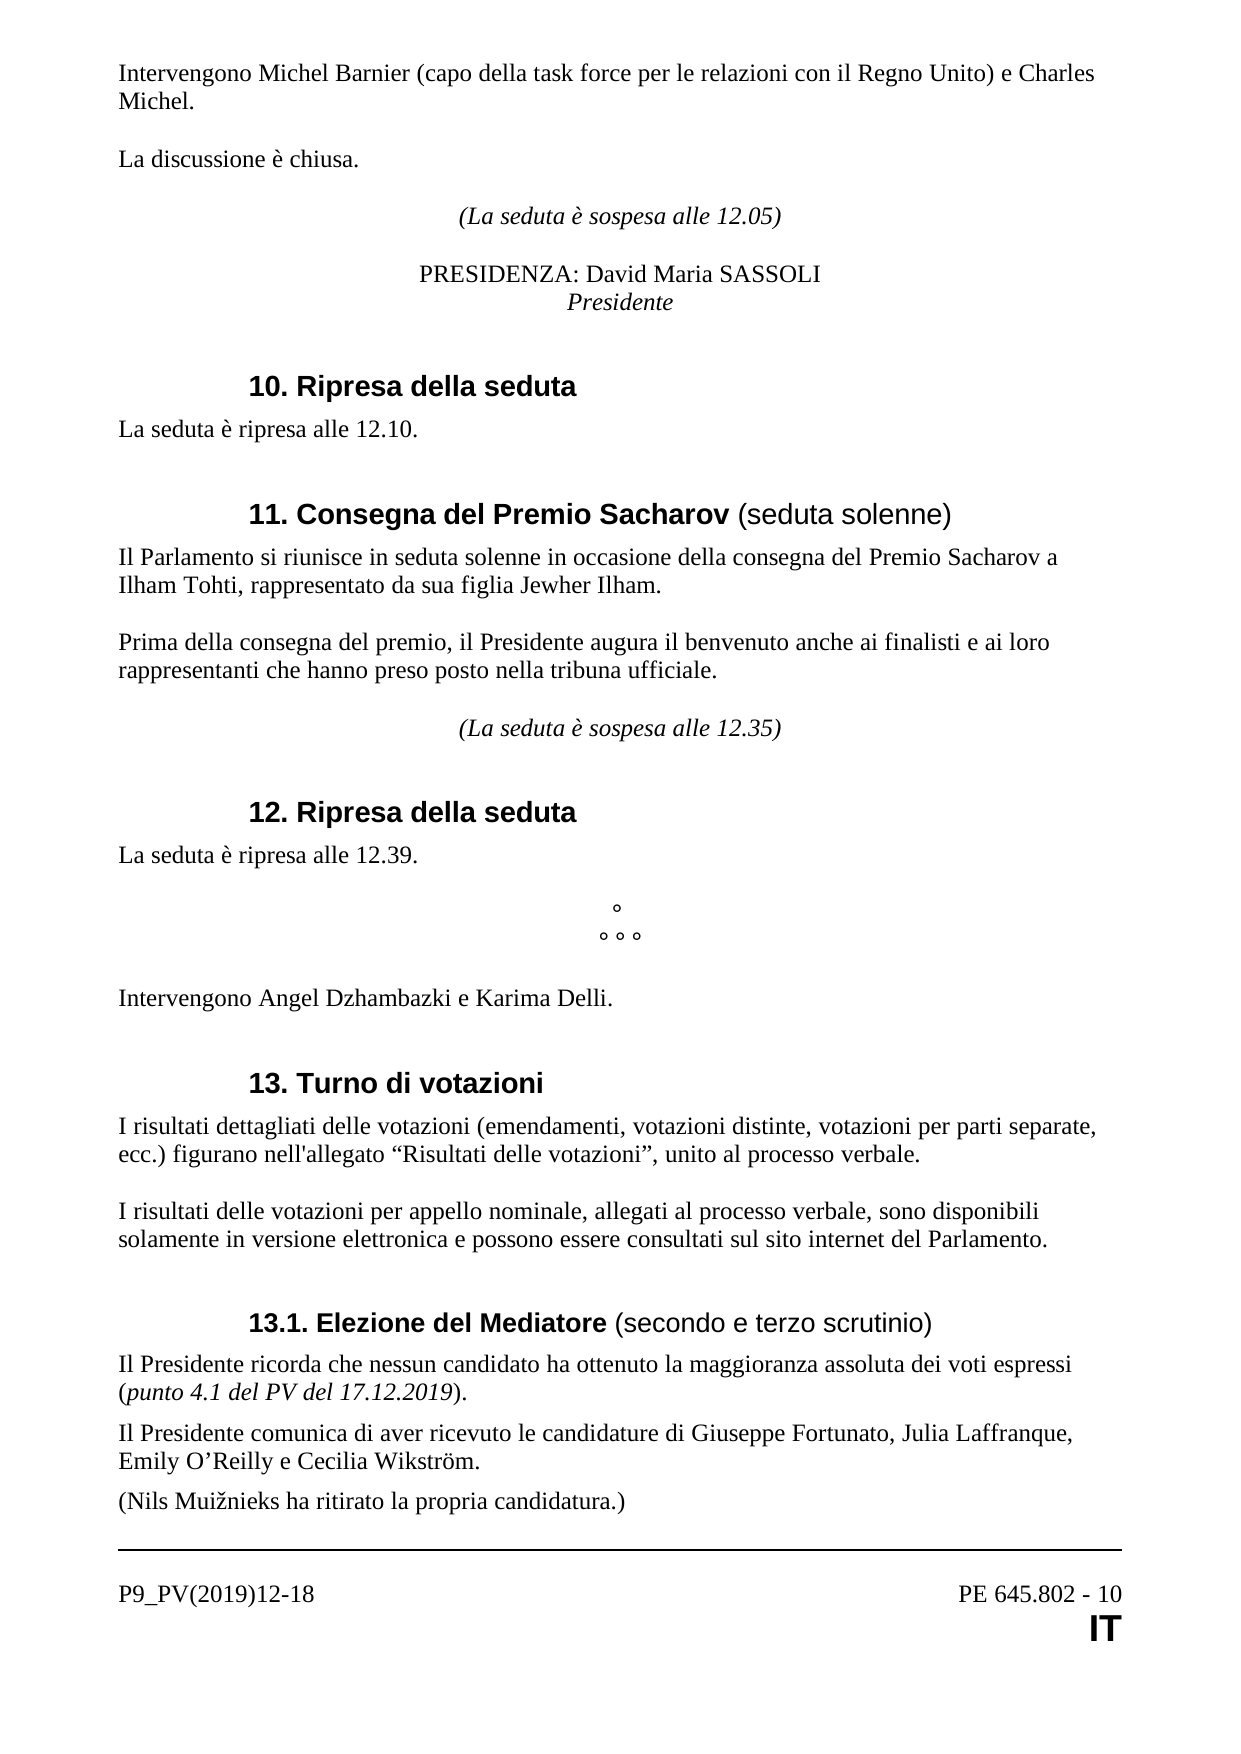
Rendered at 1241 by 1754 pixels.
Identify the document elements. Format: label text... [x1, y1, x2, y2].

text La seduta è ripresa alle 12.39. [118, 841, 1122, 869]
text Il Parlamento si riunisce in seduta solenne in occasione della consegna del Premio Sacharov a Ilham Tohti, rappresentato da sua figlia Jewher Ilham. [118, 543, 1122, 599]
text (Nils Muižnieks ha ritirato la propria candidatura.) [118, 1487, 1122, 1515]
text La discussione è chiusa. [118, 144, 1122, 173]
text PRESIDENZA: David Maria SASSOLI Presidente [118, 259, 1122, 316]
text I risultati delle votazioni per appello nominale, allegati al processo verbale, sono disponibili solamente in versione elettronica e possono essere consultati sul sito internet del Parlamento. [118, 1197, 1122, 1253]
subtitle 12. Ripresa della seduta [118, 796, 1122, 829]
text ° ° ° ° [118, 899, 1122, 955]
text Prima della consegna del premio, il Presidente augura il benvenuto anche ai finalisti e ai loro rappresentanti che hanno preso posto nella tribuna ufficiale. [118, 628, 1122, 684]
text Il Presidente comunica di aver ricevuto le candidature di Giuseppe Fortunato, Julia Laffranque, Emily O’Reilly e Cecilia Wikström. [118, 1419, 1122, 1475]
text Intervengono Angel Dzhambazki e Karima Delli. [118, 984, 1122, 1012]
subtitle 11. Consegna del Premio Sacharov (seduta solenne) [118, 498, 1122, 530]
subtitle 10. Ripresa della seduta [118, 370, 1122, 403]
text La seduta è ripresa alle 12.10. [118, 415, 1122, 443]
text (La seduta è sospesa alle 12.05) [118, 202, 1122, 230]
subtitle 13. Turno di votazioni [118, 1067, 1122, 1099]
text Il Presidente ricorda che nessun candidato ha ottenuto la maggioranza assoluta dei voti espressi (punto 4.1 del PV del 17.12.2019). [118, 1350, 1122, 1406]
text I risultati dettagliati delle votazioni (emendamenti, votazioni distinte, votazioni per parti separate, ecc.) figurano nell'allegato “Risultati delle votazioni”, unito al processo verbale. [118, 1112, 1122, 1168]
text (La seduta è sospesa alle 12.35) [118, 714, 1122, 742]
text Intervengono Michel Barnier (capo della task force per le relazioni con il Regno Unito) e Charles Michel. [118, 59, 1122, 115]
subtitle 13.1. Elezione del Mediatore (secondo e terzo scrutinio) [118, 1308, 1122, 1338]
